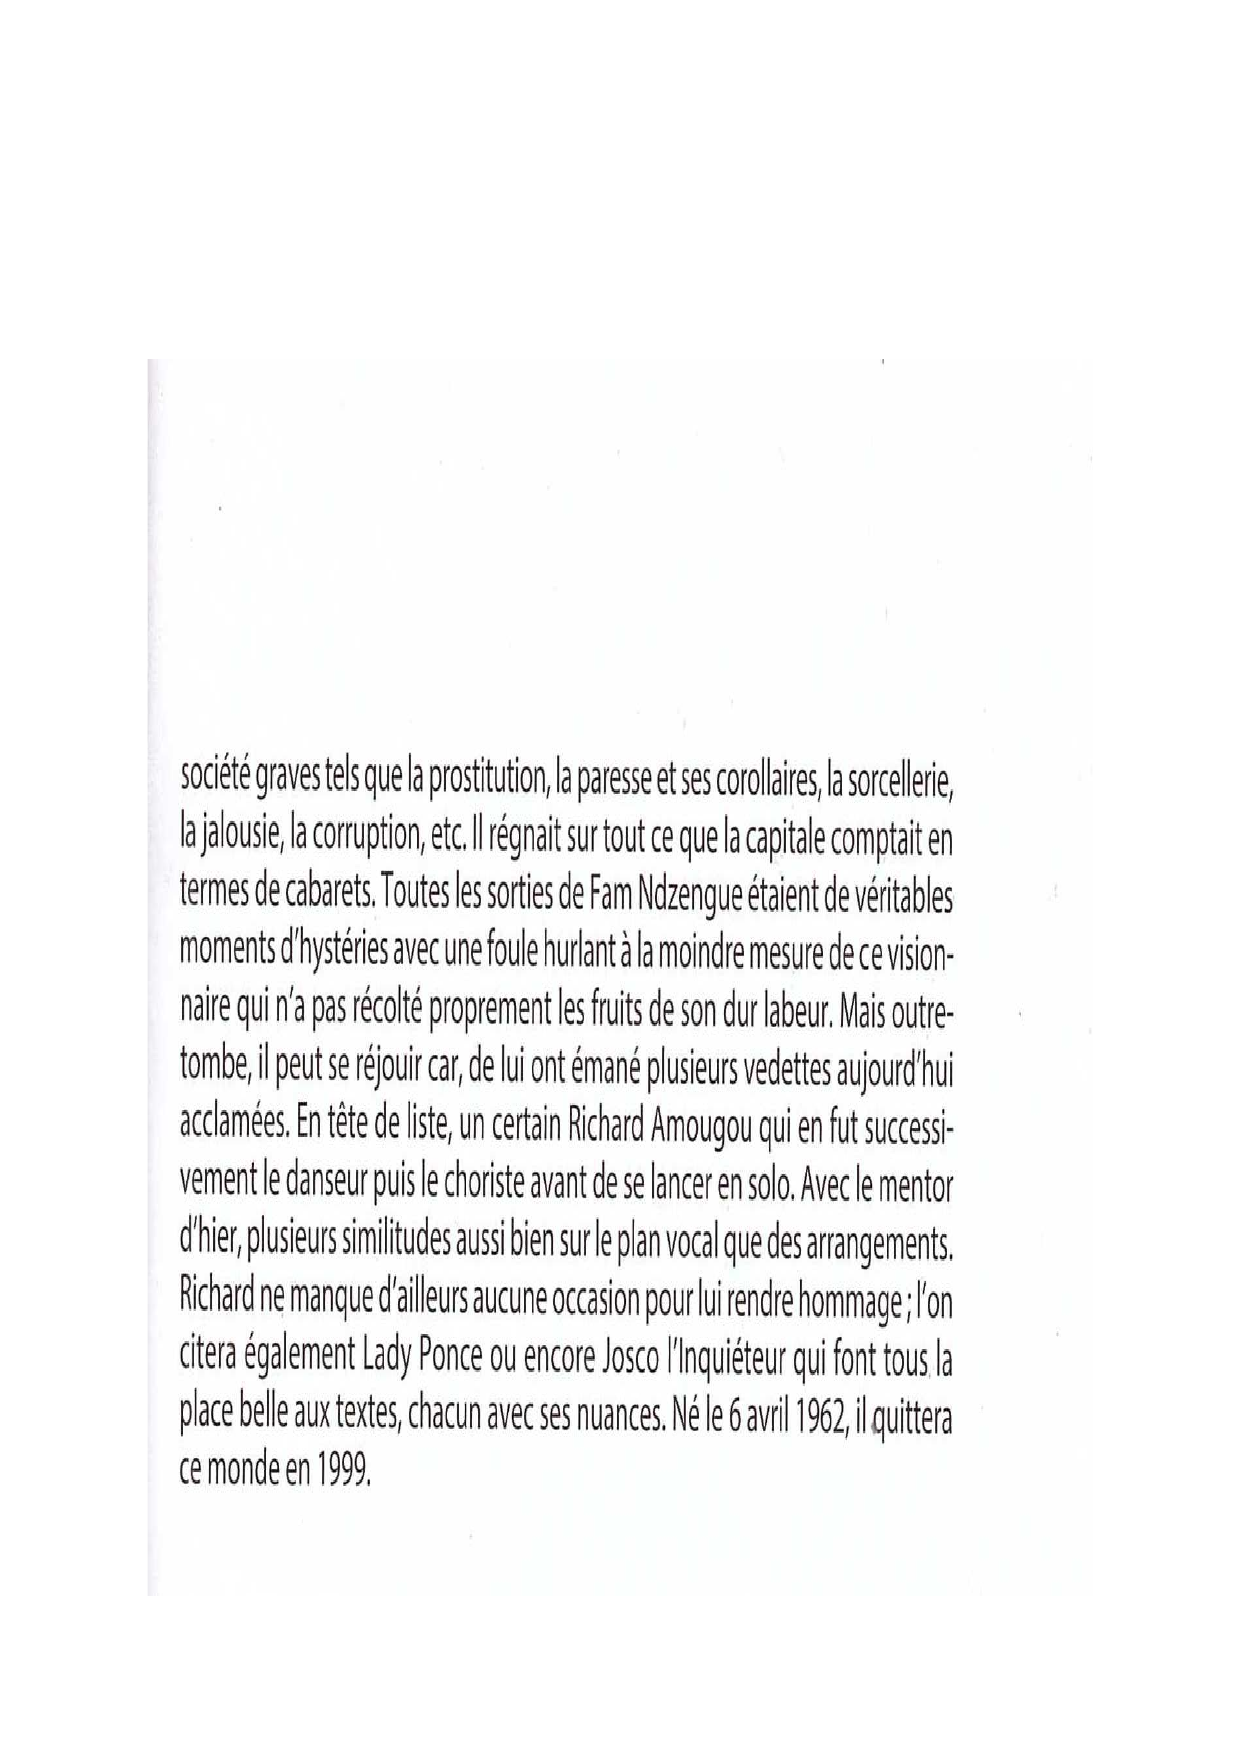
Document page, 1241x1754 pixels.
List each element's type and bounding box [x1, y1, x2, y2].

picture [147, 359, 1093, 1596]
